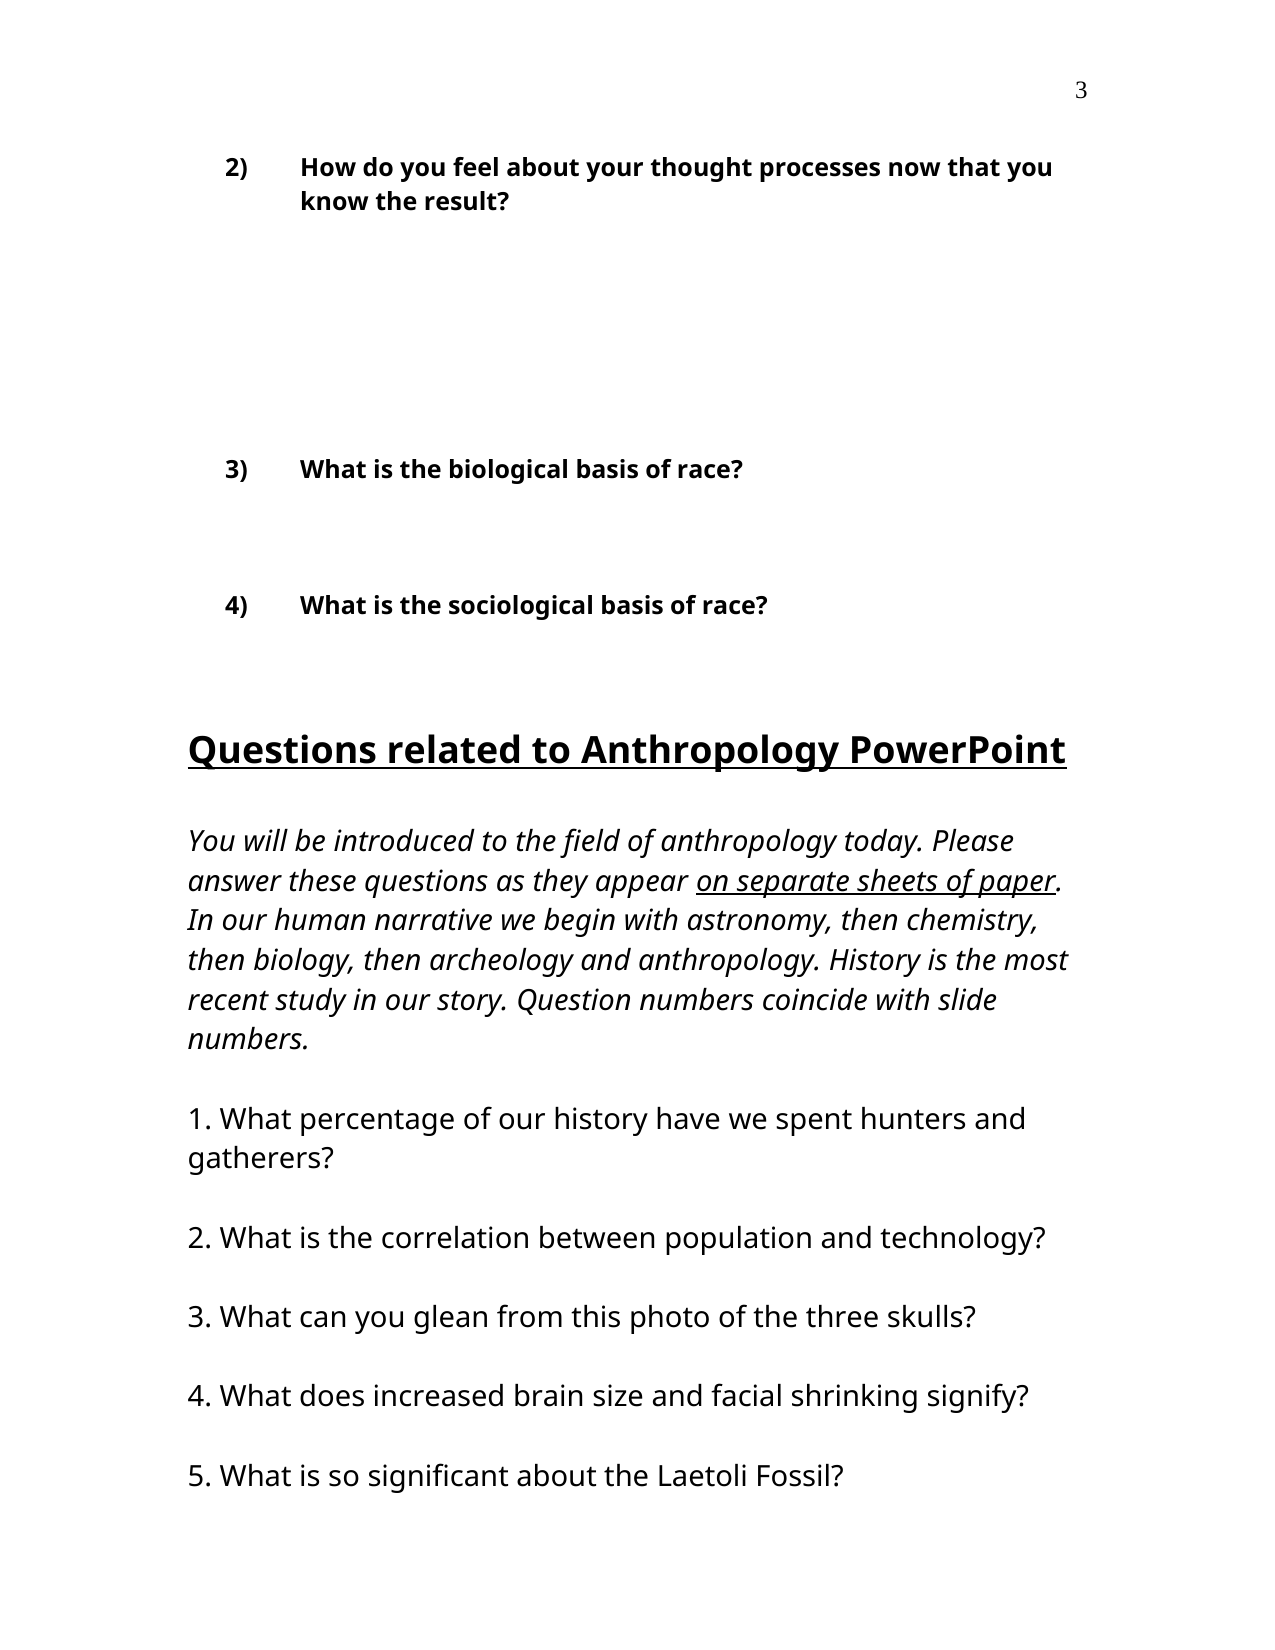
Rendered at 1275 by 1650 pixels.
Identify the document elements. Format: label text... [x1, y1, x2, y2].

text 4. What does increased brain size and facial shrinking signify? [187, 1376, 1087, 1415]
text 5. What is so significant about the Laetoli Fossil? [187, 1455, 1087, 1495]
text 3. What can you glean from this photo of the three skulls? [187, 1296, 1087, 1336]
text Questions related to Anthropology PowerPoint [187, 724, 1087, 775]
list What is the sociological basis of race? [225, 587, 1087, 622]
list What is the biological basis of race? [225, 451, 1087, 485]
text 2. What is the correlation between population and technology? [187, 1217, 1087, 1257]
text You will be introduced to the field of anthropology today. Please answer these questions as they appear on separate sheets of paper. In our human narrative we begin with astronomy, then chemistry, then biology, then archeology and anthropology. History is the most recent study in our story. Question numbers coincide with slide numbers. [187, 820, 1087, 1058]
list How do you feel about your thought processes now that you know the result? [225, 150, 1087, 218]
text 1. What percentage of our history have we spent hunters and gatherers? [187, 1098, 1087, 1177]
